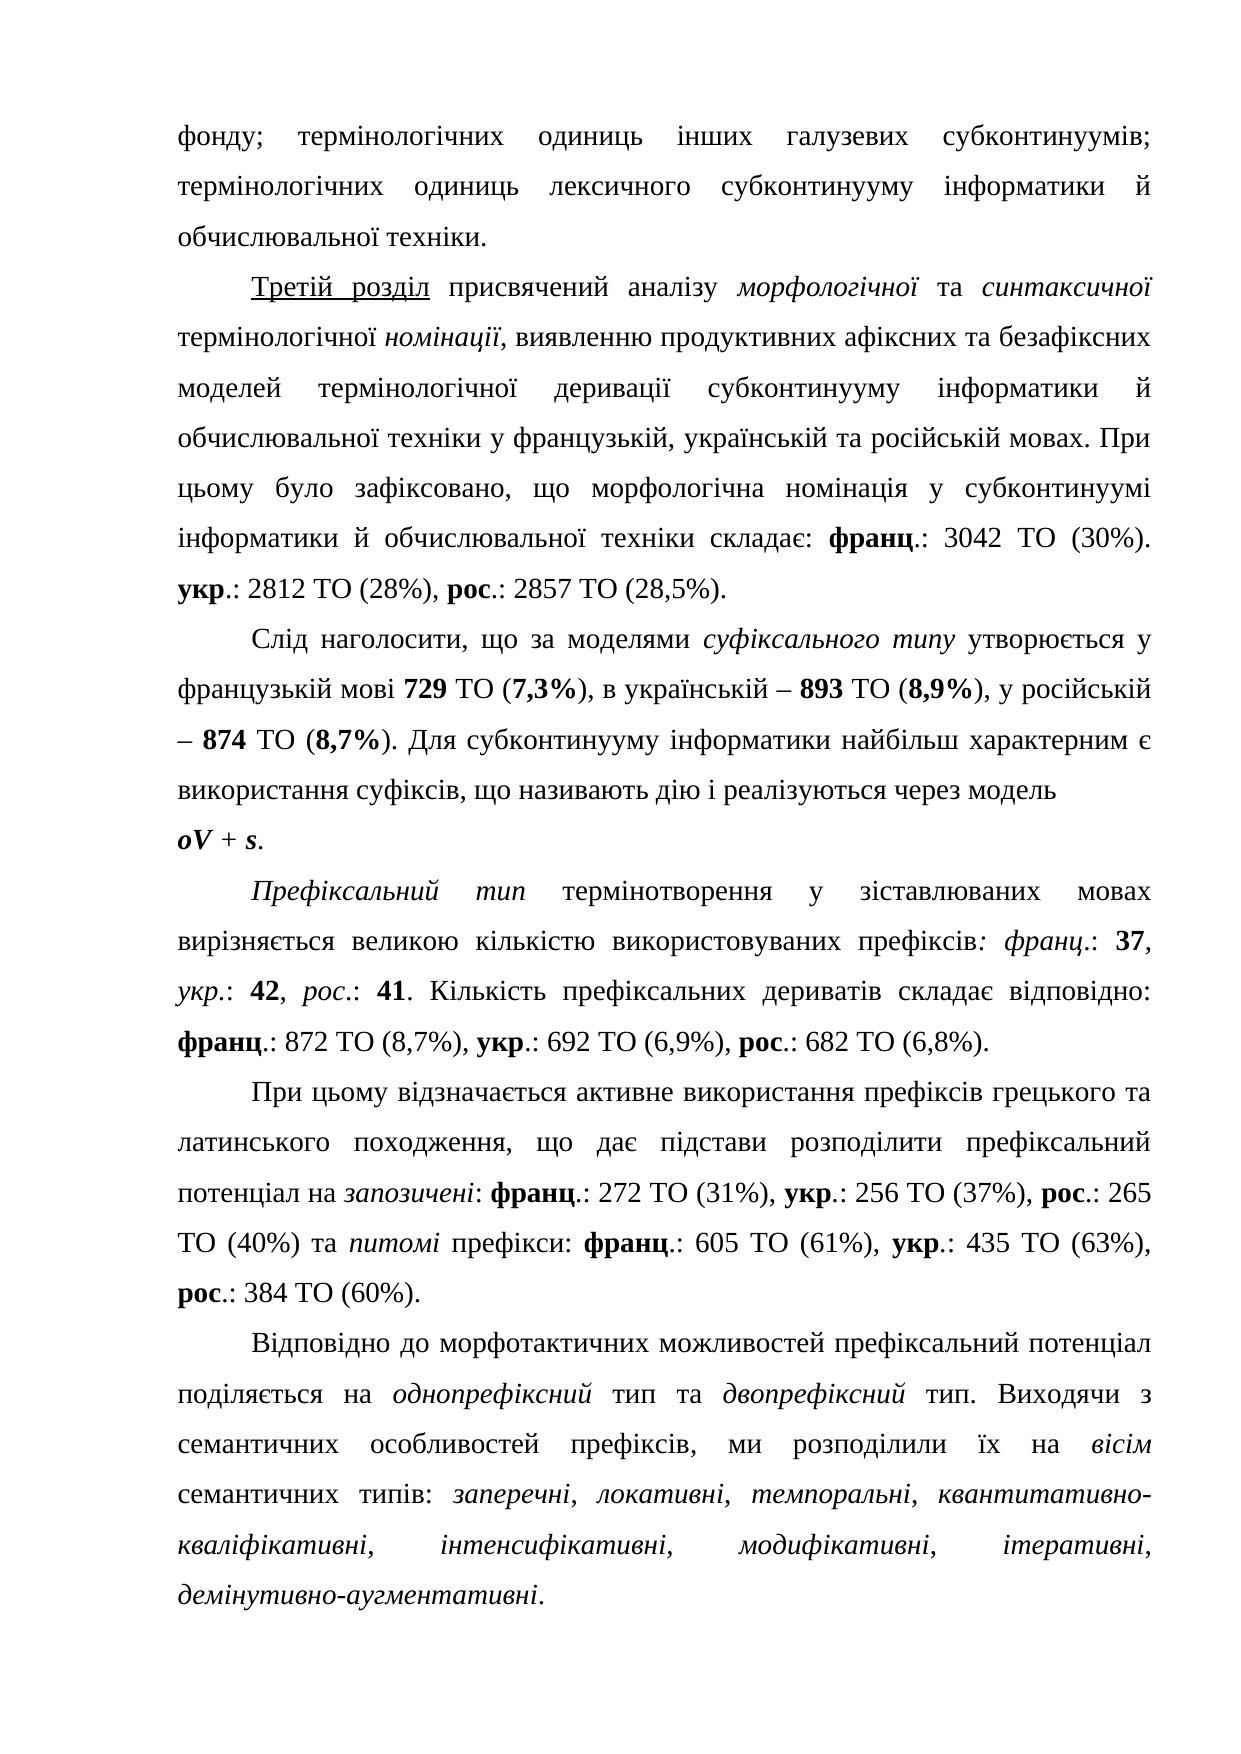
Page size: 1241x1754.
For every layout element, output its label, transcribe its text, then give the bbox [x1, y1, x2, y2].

text Префіксальний тип термінотворення у зіставлюваних мовах вирізняється великою кількістю використовуваних префіксів: франц.: 37, укр.: 42, рос.: 41. Кількість префіксальних дериватів складає відповідно: франц.: 872 ТО (8,7%), укр.: 692 ТО (6,9%), рос.: 682 ТО (6,8%). [177, 873, 1152, 1057]
text Слід наголосити, що за моделями суфіксального типу утворюється у французькій мові 729 ТО (7,3%), в українській – 893 ТО (8,9%), у російській – 874 ТО (8,7%). Для субконтинууму інформатики найбільш характерним є використання суфіксів, що називають дію і реалізуються через модель [177, 621, 1152, 806]
text oV + s. [177, 822, 1152, 856]
text Третій розділ присвячений аналізу морфологічної та синтаксичної термінологічної номінації, виявленню продуктивних афіксних та безафіксних моделей термінологічної деривації субконтинууму інформатики й обчислювальної техніки у французькій, українській та російській мовах. При цьому було зафіксовано, що морфологічна номінація у субконтинуумі інформатики й обчислювальної техніки складає: франц.: 3042 ТО (30%). укр.: 2812 ТО (28%), рос.: 2857 ТО (28,5%). [177, 269, 1152, 604]
text Відповідно до морфотактичних можливостей префіксальний потенціал поділяється на однопрефіксний тип та двопрефіксний тип. Виходячи з семантичних особливостей префіксів, ми розподілили їх на вісім семантичних типів: заперечні, локативні, темпоральні, квантитативно-кваліфікативні, інтенсифікативні, модифікативні, ітеративні, демінутивно-аугментативні. [177, 1326, 1152, 1611]
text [177, 118, 1152, 252]
text При цьому відзначається активне використання префіксів грецького та латинського походження, що дає підстави розподілити префіксальний потенціал на запозичені: франц.: 272 ТО (31%), укр.: 256 ТО (37%), рос.: 265 ТО (40%) та питомі префікси: франц.: 605 ТО (61%), укр.: 435 ТО (63%), рос.: 384 ТО (60%). [177, 1074, 1152, 1309]
